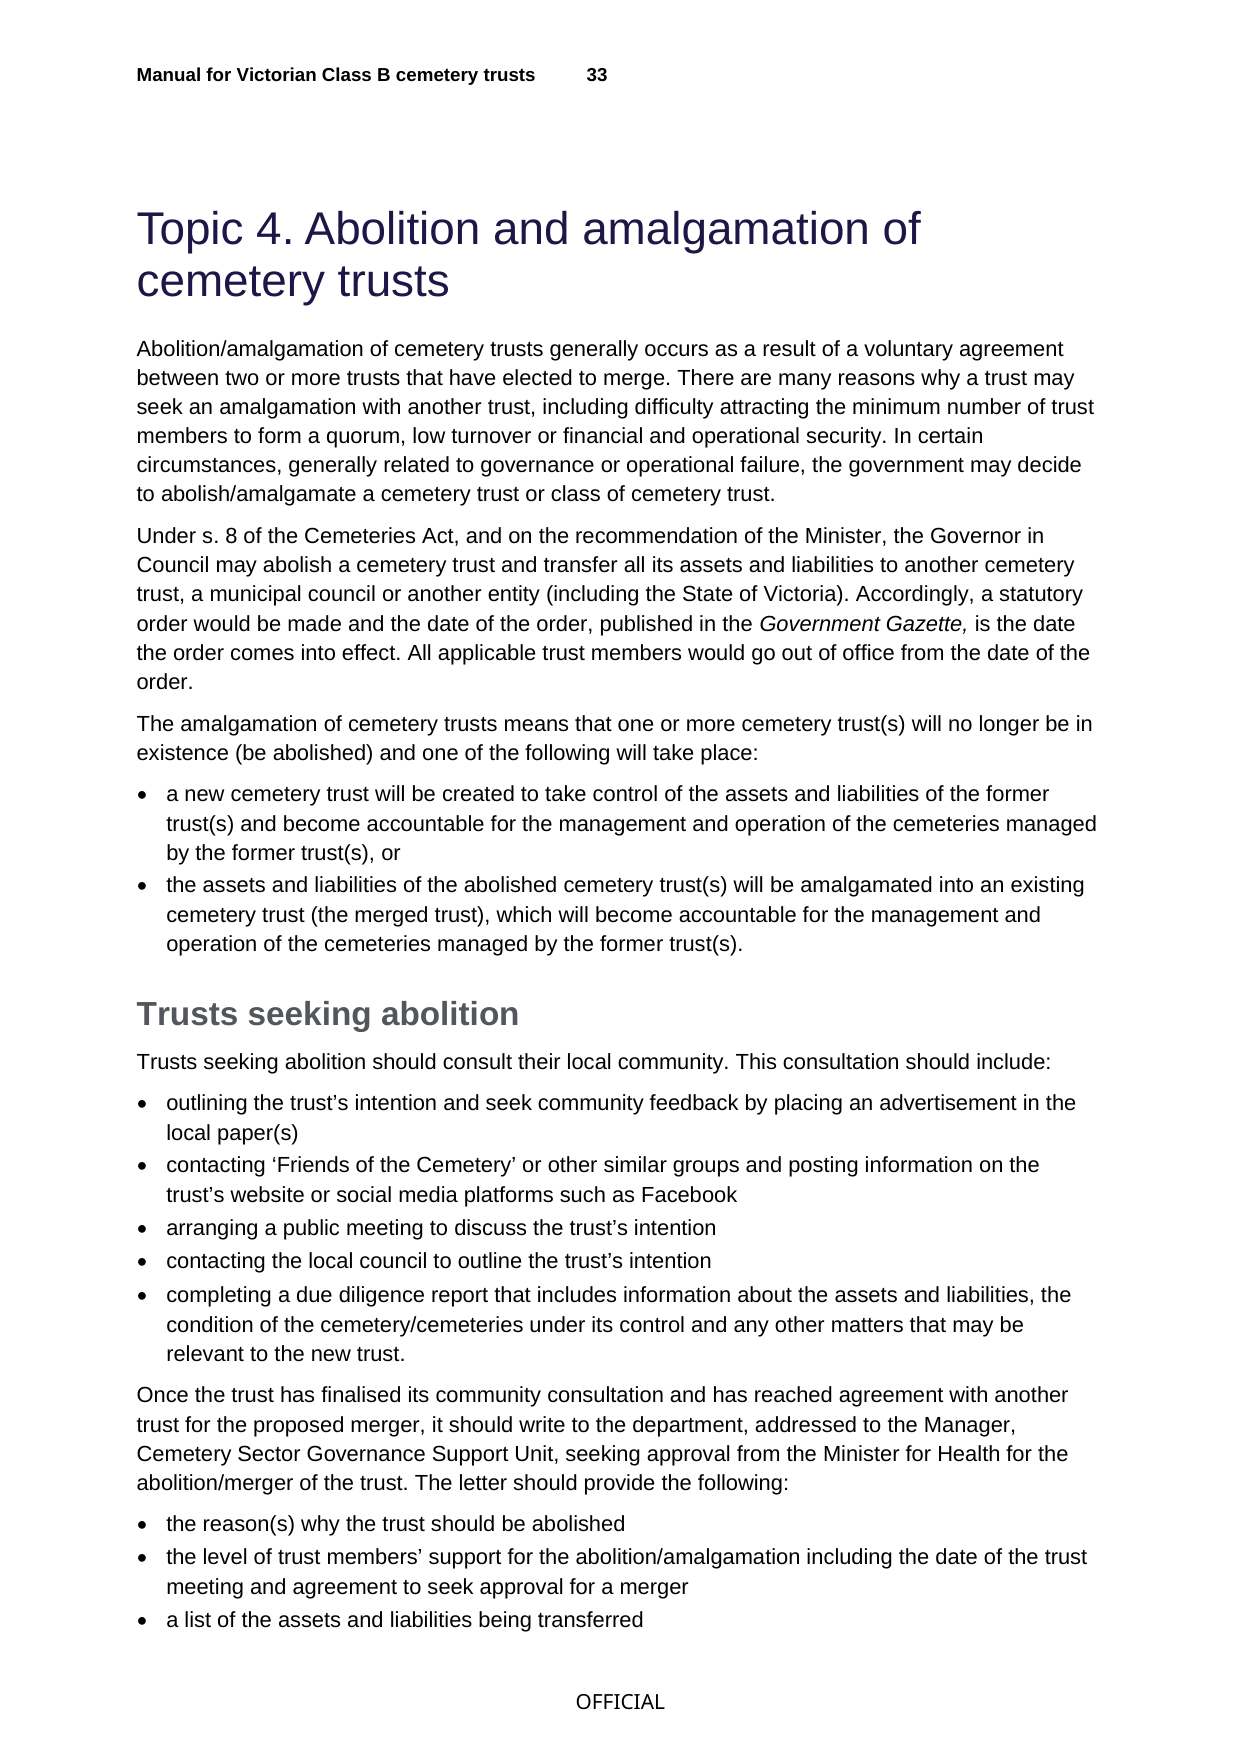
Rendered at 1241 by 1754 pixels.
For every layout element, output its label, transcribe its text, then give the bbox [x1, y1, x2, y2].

text a new cemetery trust will be created to take control of the assets and liabilities of the former trust(s) and become accountable for the management and operation of the cemeteries managed by the former trust(s), or [136, 777, 1104, 865]
text The amalgamation of cemetery trusts means that one or more cemetery trust(s) will no longer be in existence (be abolished) and one of the following will take place: [136, 707, 1104, 765]
text Under s. 8 of the Cemeteries Act, and on the recommendation of the Minister, the Governor in Council may abolish a cemetery trust and transfer all its assets and liabilities to another cemetery trust, a municipal council or another entity (including the State of Victoria). Accordingly, a statutory order would be made and the date of the order, published in the Government Gazette, is the date the order comes into effect. All applicable trust members would go out of office from the date of the order. [136, 519, 1104, 694]
text outlining the trust’s intention and seek community feedback by placing an advertisement in the local paper(s) [136, 1087, 1104, 1145]
subtitle Trusts seeking abolition [136, 994, 1104, 1032]
text the reason(s) why the trust should be abolished [136, 1507, 1104, 1537]
text the assets and liabilities of the abolished cemetery trust(s) will be amalgamated into an existing cemetery trust (the merged trust), which will become accountable for the management and operation of the cemeteries managed by the former trust(s). [136, 869, 1104, 957]
text Once the trust has finalised its community consultation and has reached agreement with another trust for the proposed merger, it should write to the department, addressed to the Manager, Cemetery Sector Governance Support Unit, seeking approval from the Minister for Health for the abolition/merger of the trust. The letter should provide the following: [136, 1378, 1104, 1495]
text Abolition/amalgamation of cemetery trusts generally occurs as a result of a voluntary agreement between two or more trusts that have elected to merge. There are many reasons why a trust may seek an amalgamation with another trust, including difficulty attracting the minimum number of trust members to form a quorum, low turnover or financial and operational security. In certain circumstances, generally related to governance or operational failure, the government may decide to abolish/amalgamate a cemetery trust or class of cemetery trust. [136, 332, 1104, 507]
text Trusts seeking abolition should consult their local community. This consultation should include: [136, 1045, 1104, 1074]
text a list of the assets and liabilities being transferred [136, 1603, 1104, 1632]
text the level of trust members’ support for the abolition/amalgamation including the date of the trust meeting and agreement to seek approval for a merger [136, 1541, 1104, 1599]
text contacting the local council to outline the trust’s intention [136, 1245, 1104, 1274]
subtitle Topic 4. Abolition and amalgamation of cemetery trusts [136, 201, 1104, 307]
text contacting ‘Friends of the Cemetery’ or other similar groups and posting information on the trust’s website or social media platforms such as Facebook [136, 1149, 1104, 1207]
text arranging a public meeting to discuss the trust’s intention [136, 1212, 1104, 1241]
text completing a due diligence report that includes information about the assets and liabilities, the condition of the cemetery/cemeteries under its control and any other matters that may be relevant to the new trust. [136, 1278, 1104, 1366]
